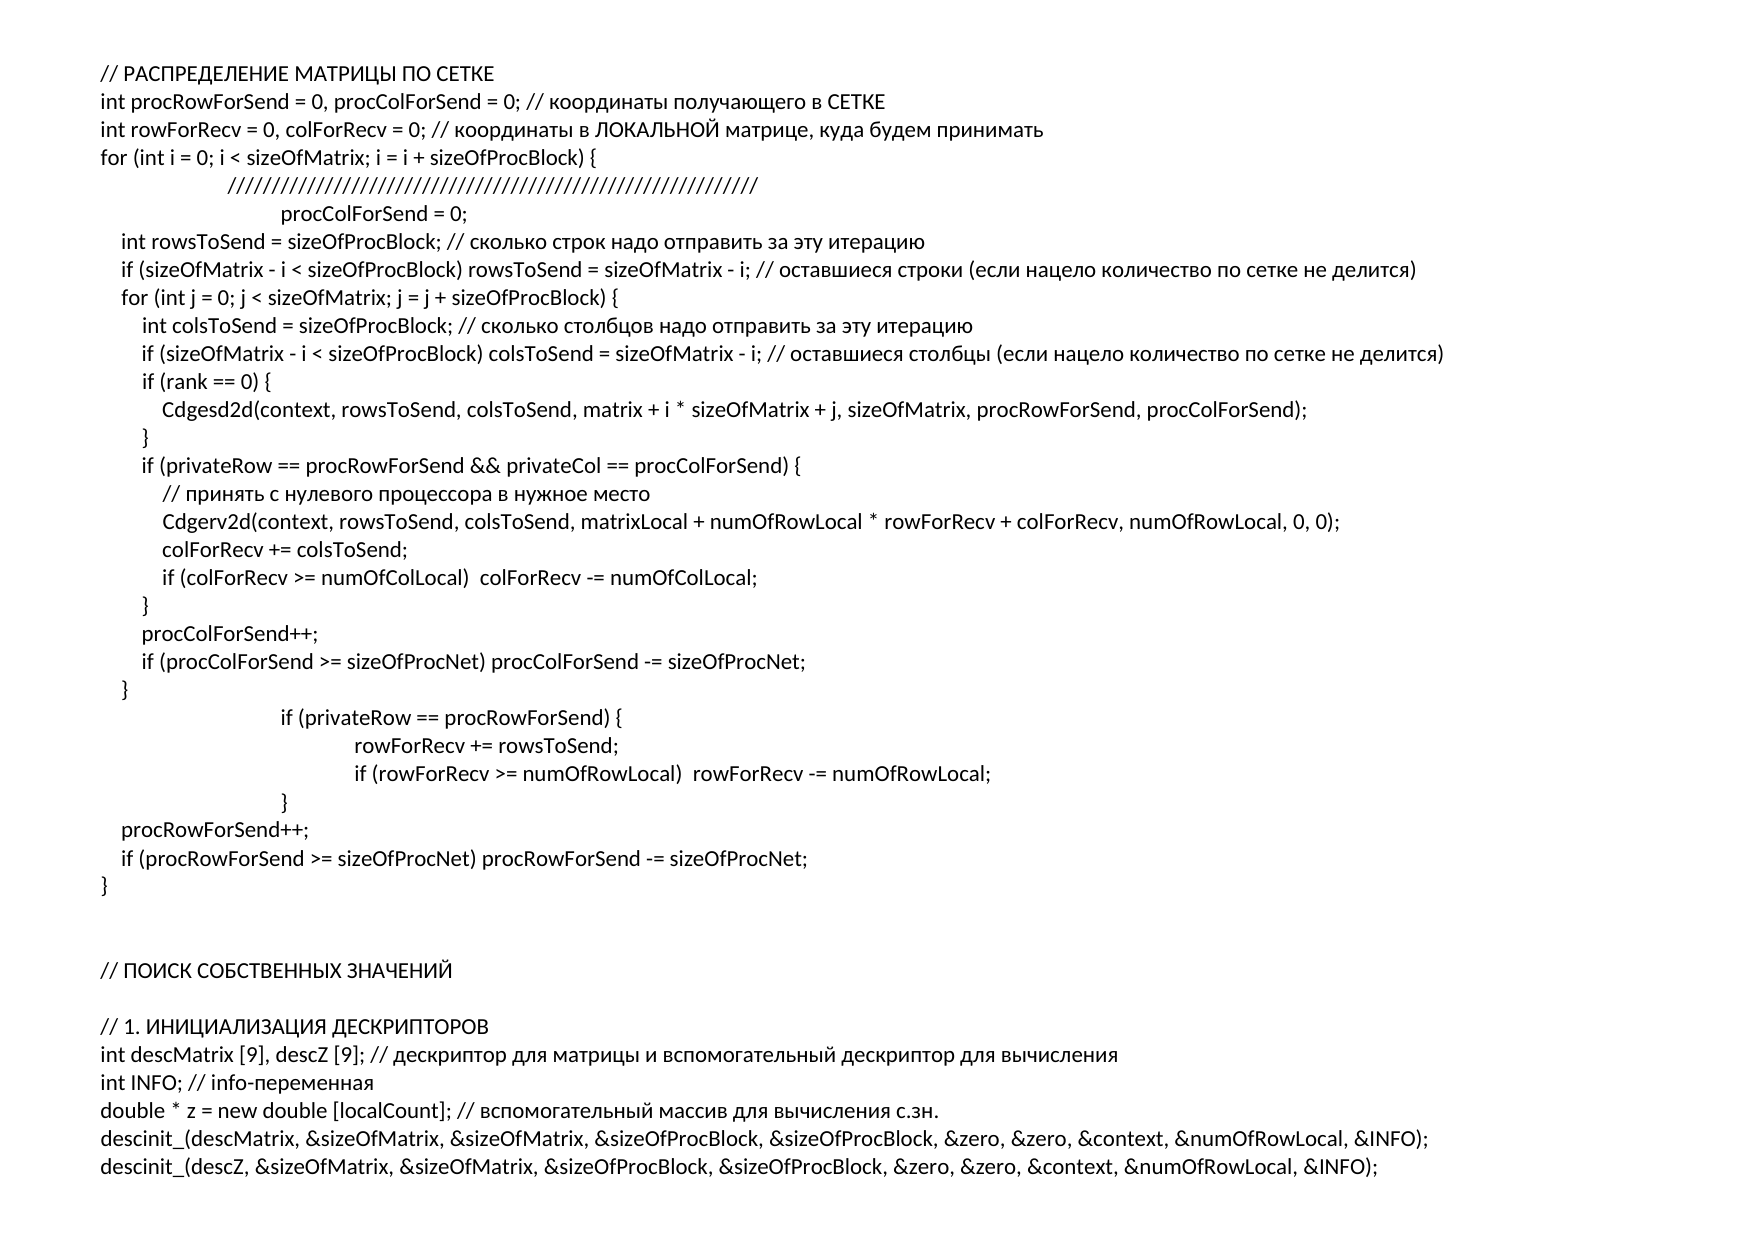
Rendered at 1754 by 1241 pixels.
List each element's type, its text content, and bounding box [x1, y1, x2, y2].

text double * z = new double [localCount]; // вспомогательный массив для вычисления с.зн. [59, 1096, 1695, 1124]
text for (int i = 0; i < sizeOfMatrix; i = i + sizeOfProcBlock) { [59, 143, 1695, 171]
text int colsToSend = sizeOfProcBlock; // сколько столбцов надо отправить за эту итерацию [59, 311, 1695, 339]
text Cdgerv2d(context, rowsToSend, colsToSend, matrixLocal + numOfRowLocal * rowForRecv + colForRecv, numOfRowLocal, 0, 0); [59, 507, 1695, 535]
text if (sizeOfMatrix - i < sizeOfProcBlock) colsToSend = sizeOfMatrix - i; // оставшиеся столбцы (если нацело количество по сетке не делится) [59, 339, 1695, 367]
text //////////////////////////////////////////////////////////// [59, 171, 1695, 199]
text } [59, 591, 1695, 619]
text int rowsToSend = sizeOfProcBlock; // сколько строк надо отправить за эту итерацию [59, 227, 1695, 255]
text if (colForRecv >= numOfColLocal) colForRecv -= numOfColLocal; [59, 563, 1695, 591]
text if (rowForRecv >= numOfRowLocal) rowForRecv -= numOfRowLocal; [59, 759, 1695, 788]
text // РАСПРЕДЕЛЕНИЕ МАТРИЦЫ ПО СЕТКЕ [59, 59, 1695, 87]
text if (privateRow == procRowForSend && privateCol == procColForSend) { [59, 451, 1695, 479]
text } [59, 423, 1695, 451]
text int procRowForSend = 0, procColForSend = 0; // координаты получающего в СЕТКЕ [59, 87, 1695, 115]
text Cdgesd2d(context, rowsToSend, colsToSend, matrix + i * sizeOfMatrix + j, sizeOfMatrix, procRowForSend, procColForSend); [59, 395, 1695, 423]
text for (int j = 0; j < sizeOfMatrix; j = j + sizeOfProcBlock) { [59, 283, 1695, 311]
text if (privateRow == procRowForSend) { [59, 703, 1695, 732]
text } [59, 872, 1695, 900]
text colForRecv += colsToSend; [59, 535, 1695, 563]
text if (sizeOfMatrix - i < sizeOfProcBlock) rowsToSend = sizeOfMatrix - i; // оставшиеся строки (если нацело количество по сетке не делится) [59, 255, 1695, 283]
text rowForRecv += rowsToSend; [59, 732, 1695, 759]
text } [59, 788, 1695, 816]
text descinit_(descMatrix, &sizeOfMatrix, &sizeOfMatrix, &sizeOfProcBlock, &sizeOfProcBlock, &zero, &zero, &context, &numOfRowLocal, &INFO); [59, 1124, 1695, 1152]
text procColForSend = 0; [59, 199, 1695, 227]
text int INFO; // info-переменная [59, 1068, 1695, 1096]
text int descMatrix [9], descZ [9]; // дескриптор для матрицы и вспомогательный дескриптор для вычисления [59, 1040, 1695, 1068]
text // принять с нулевого процессора в нужное место [59, 479, 1695, 507]
text procRowForSend++; [59, 816, 1695, 844]
text if (procRowForSend >= sizeOfProcNet) procRowForSend -= sizeOfProcNet; [59, 844, 1695, 872]
text procColForSend++; [59, 619, 1695, 647]
text int rowForRecv = 0, colForRecv = 0; // координаты в ЛОКАЛЬНОЙ матрице, куда будем принимать [59, 115, 1695, 143]
text // ПОИСК СОБСТВЕННЫХ ЗНАЧЕНИЙ [59, 956, 1695, 984]
text // 1. ИНИЦИАЛИЗАЦИЯ ДЕСКРИПТОРОВ [59, 1012, 1695, 1040]
text } [59, 676, 1695, 703]
text descinit_(descZ, &sizeOfMatrix, &sizeOfMatrix, &sizeOfProcBlock, &sizeOfProcBlock, &zero, &zero, &context, &numOfRowLocal, &INFO); [59, 1152, 1695, 1180]
text if (procColForSend >= sizeOfProcNet) procColForSend -= sizeOfProcNet; [59, 647, 1695, 676]
text if (rank == 0) { [59, 367, 1695, 395]
